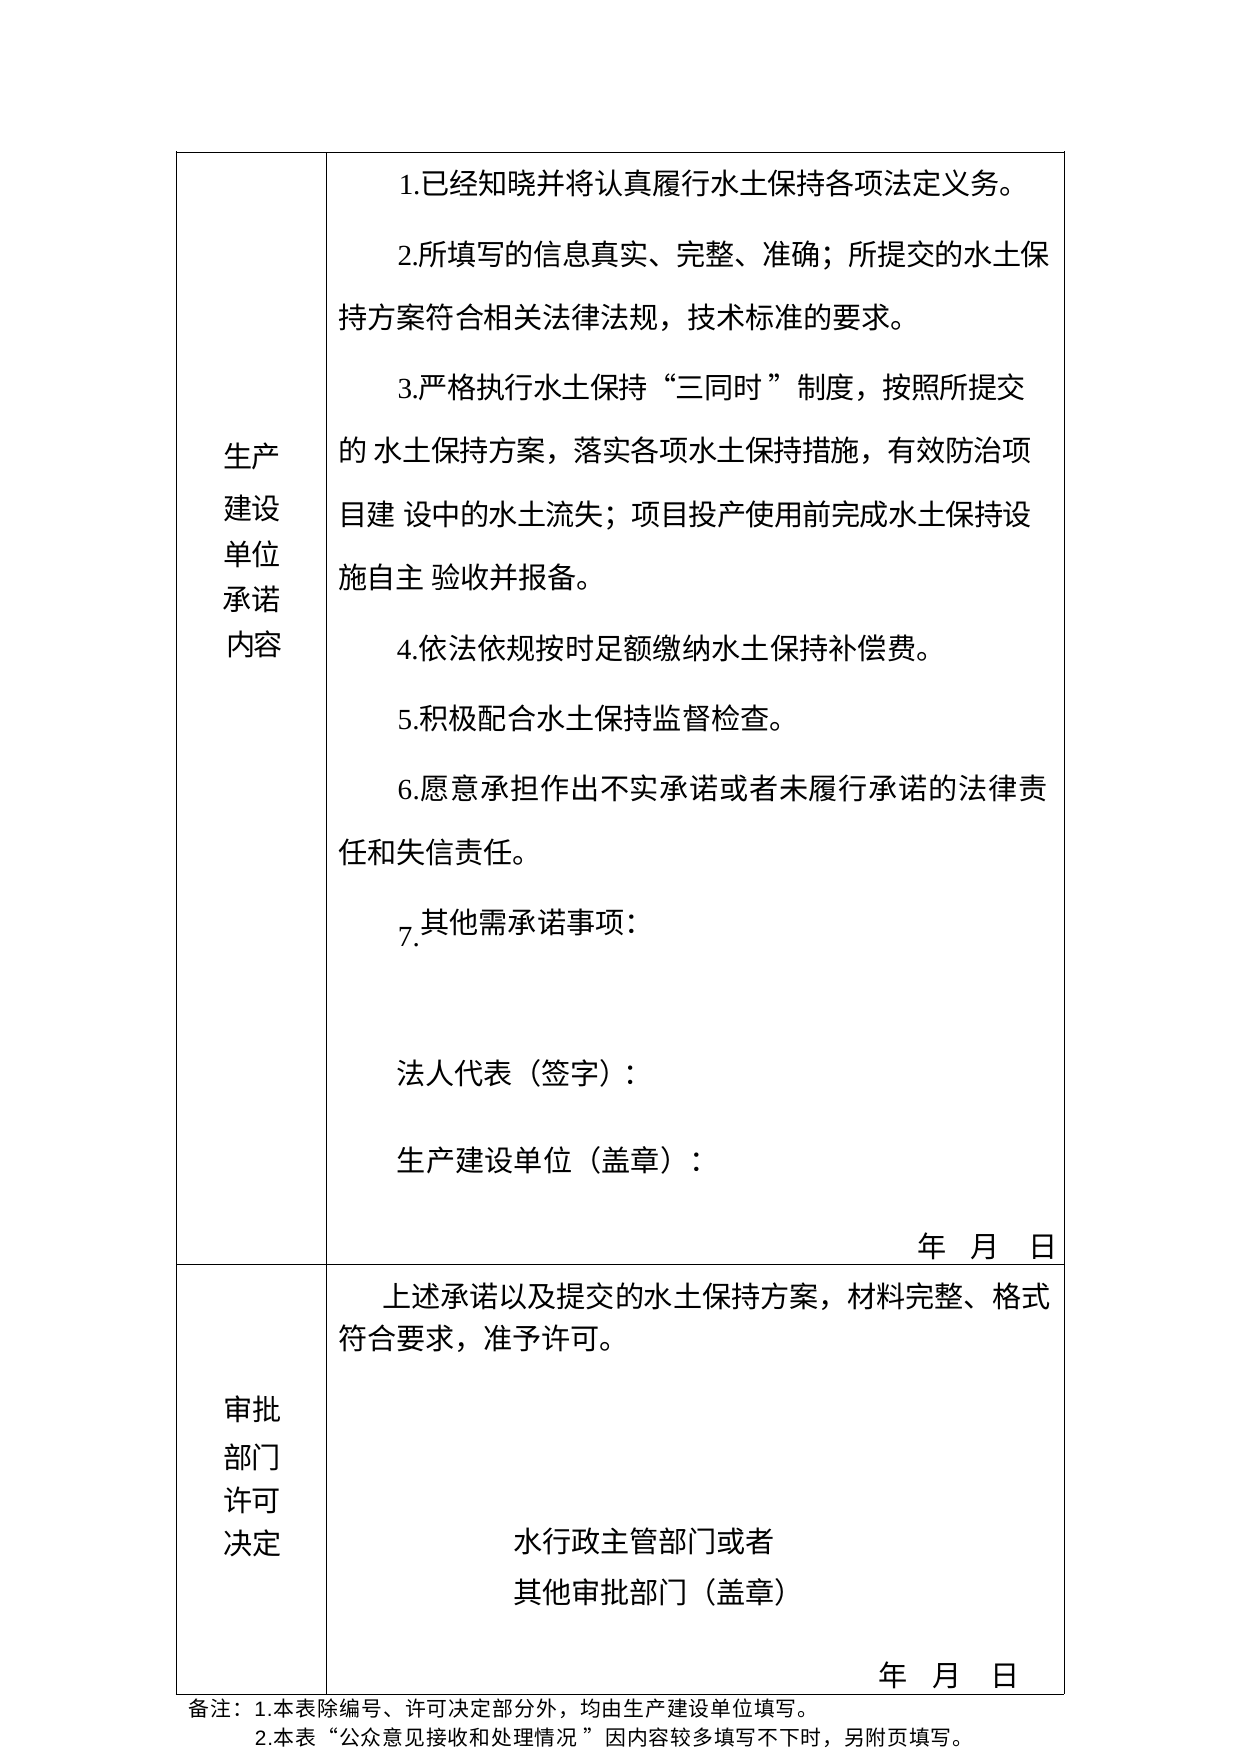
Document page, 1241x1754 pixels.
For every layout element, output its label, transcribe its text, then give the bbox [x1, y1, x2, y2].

table_header 生产 建设 单位 承诺 内容 [177, 153, 326, 1264]
text 备注：1.本表除编号、许可决定部分外，均由生产建设单位填写。 [188, 1695, 1064, 1722]
table_cell 审批 部门 许可 决定 [177, 1265, 326, 1694]
text 2.本表“公众意见接收和处理情况 ”因内容较多填写不下时，另附页填写。 [254, 1722, 1064, 1751]
table_header 1.已经知晓并将认真履行水土保持各项法定义务。 2.所填写的信息真实、完整、准确；所提交的水土保 持方案符合相关法律法规，技术标准的要求。 3.严格执行水土保持“三同时 ”制度，按照所提交的 水土保持方案，落实各项水土保持措施，有效防治项目建 设中的水土流失；项目投产使用前完成水土保持设施自主 验收并报备。 4.依法依规按时足额缴纳水土保持补偿费。 5.积极配合水土保持监督检查。 6.愿意承担作出不实承诺或者未履行承诺的法律责 任和失信责任。 7.其他需承诺事项： 法人代表（签字）： 生产建设单位（盖章）： 年 月 日 [327, 153, 1064, 1264]
table_cell 上述承诺以及提交的水土保持方案，材料完整、格式 符合要求，准予许可。 水行政主管部门或者 其他审批部门（盖章） 年 月 日 [327, 1265, 1064, 1694]
